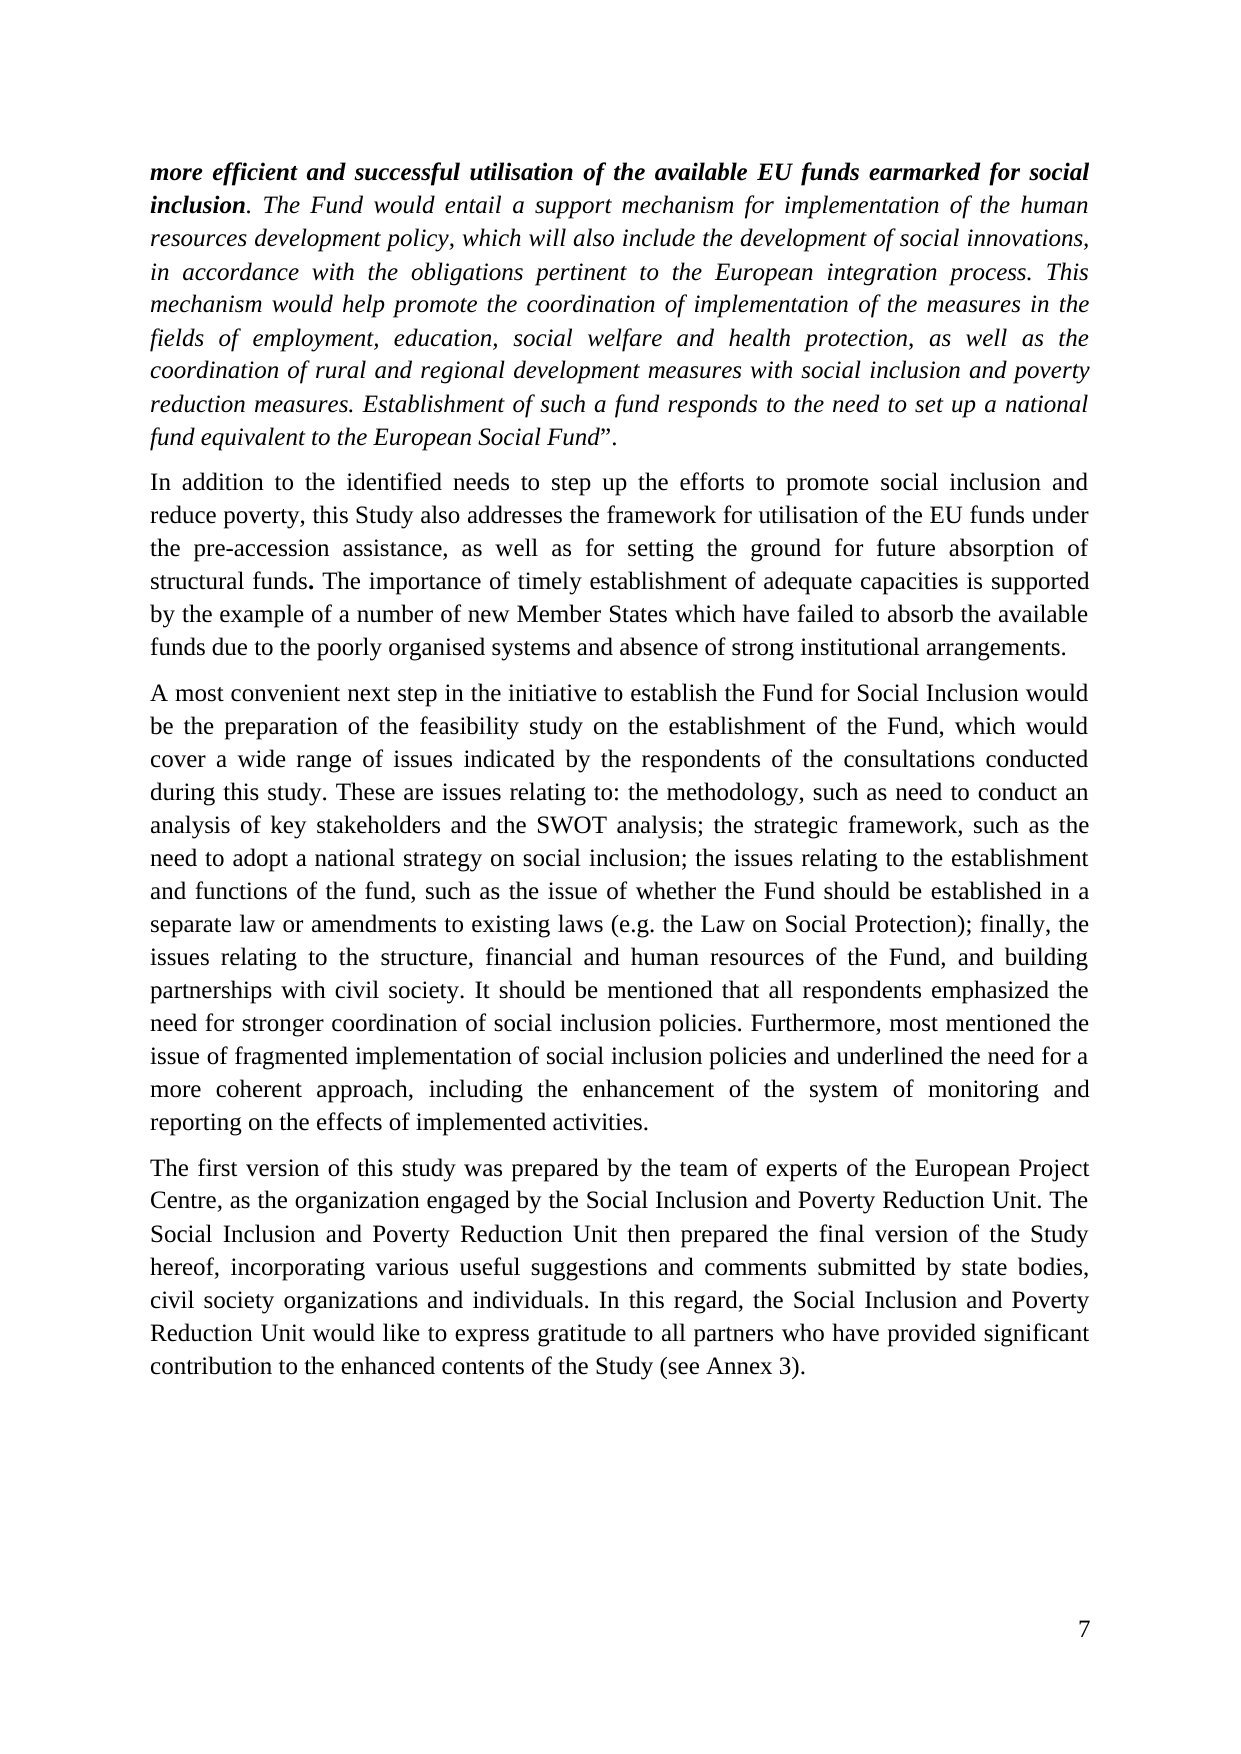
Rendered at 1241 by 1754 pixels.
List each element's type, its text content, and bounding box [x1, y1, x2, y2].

text The first version of this study was prepared by the team of experts of the European Project Centre, as the organization engaged by the Social Inclusion and Poverty Reduction Unit. The Social Inclusion and Poverty Reduction Unit then prepared the final version of the Study hereof, incorporating various useful suggestions and comments submitted by state bodies, civil society organizations and individuals. In this regard, the Social Inclusion and Poverty Reduction Unit would like to express gratitude to all partners who have provided significant contribution to the enhanced contents of the Study (see Annex 3). [150, 1153, 1090, 1379]
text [150, 157, 1090, 450]
text In addition to the identified needs to step up the efforts to promote social inclusion and reduce poverty, this Study also addresses the framework for utilisation of the EU funds under the pre-accession assistance, as well as for setting the ground for future absorption of structural funds. The importance of timely establishment of adequate capacities is supported by the example of a number of new Member States which have failed to absorb the available funds due to the poorly organised systems and absence of strong institutional arrangements. [150, 467, 1090, 661]
text A most convenient next step in the initiative to establish the Fund for Social Inclusion would be the preparation of the feasibility study on the establishment of the Fund, which would cover a wide range of issues indicated by the respondents of the consultations conducted during this study. These are issues relating to: the methodology, such as need to conduct an analysis of key stakeholders and the SWOT analysis; the strategic framework, such as the need to adopt a national strategy on social inclusion; the issues relating to the establishment and functions of the fund, such as the issue of whether the Fund should be established in a separate law or amendments to existing laws (e.g. the Law on Social Protection); finally, the issues relating to the structure, financial and human resources of the Fund, and building partnerships with civil society. It should be mentioned that all respondents emphasized the need for stronger coordination of social inclusion policies. Furthermore, most mentioned the issue of fragmented implementation of social inclusion policies and underlined the need for a more coherent approach, including the enhancement of the system of monitoring and reporting on the effects of implemented activities. [150, 678, 1090, 1136]
